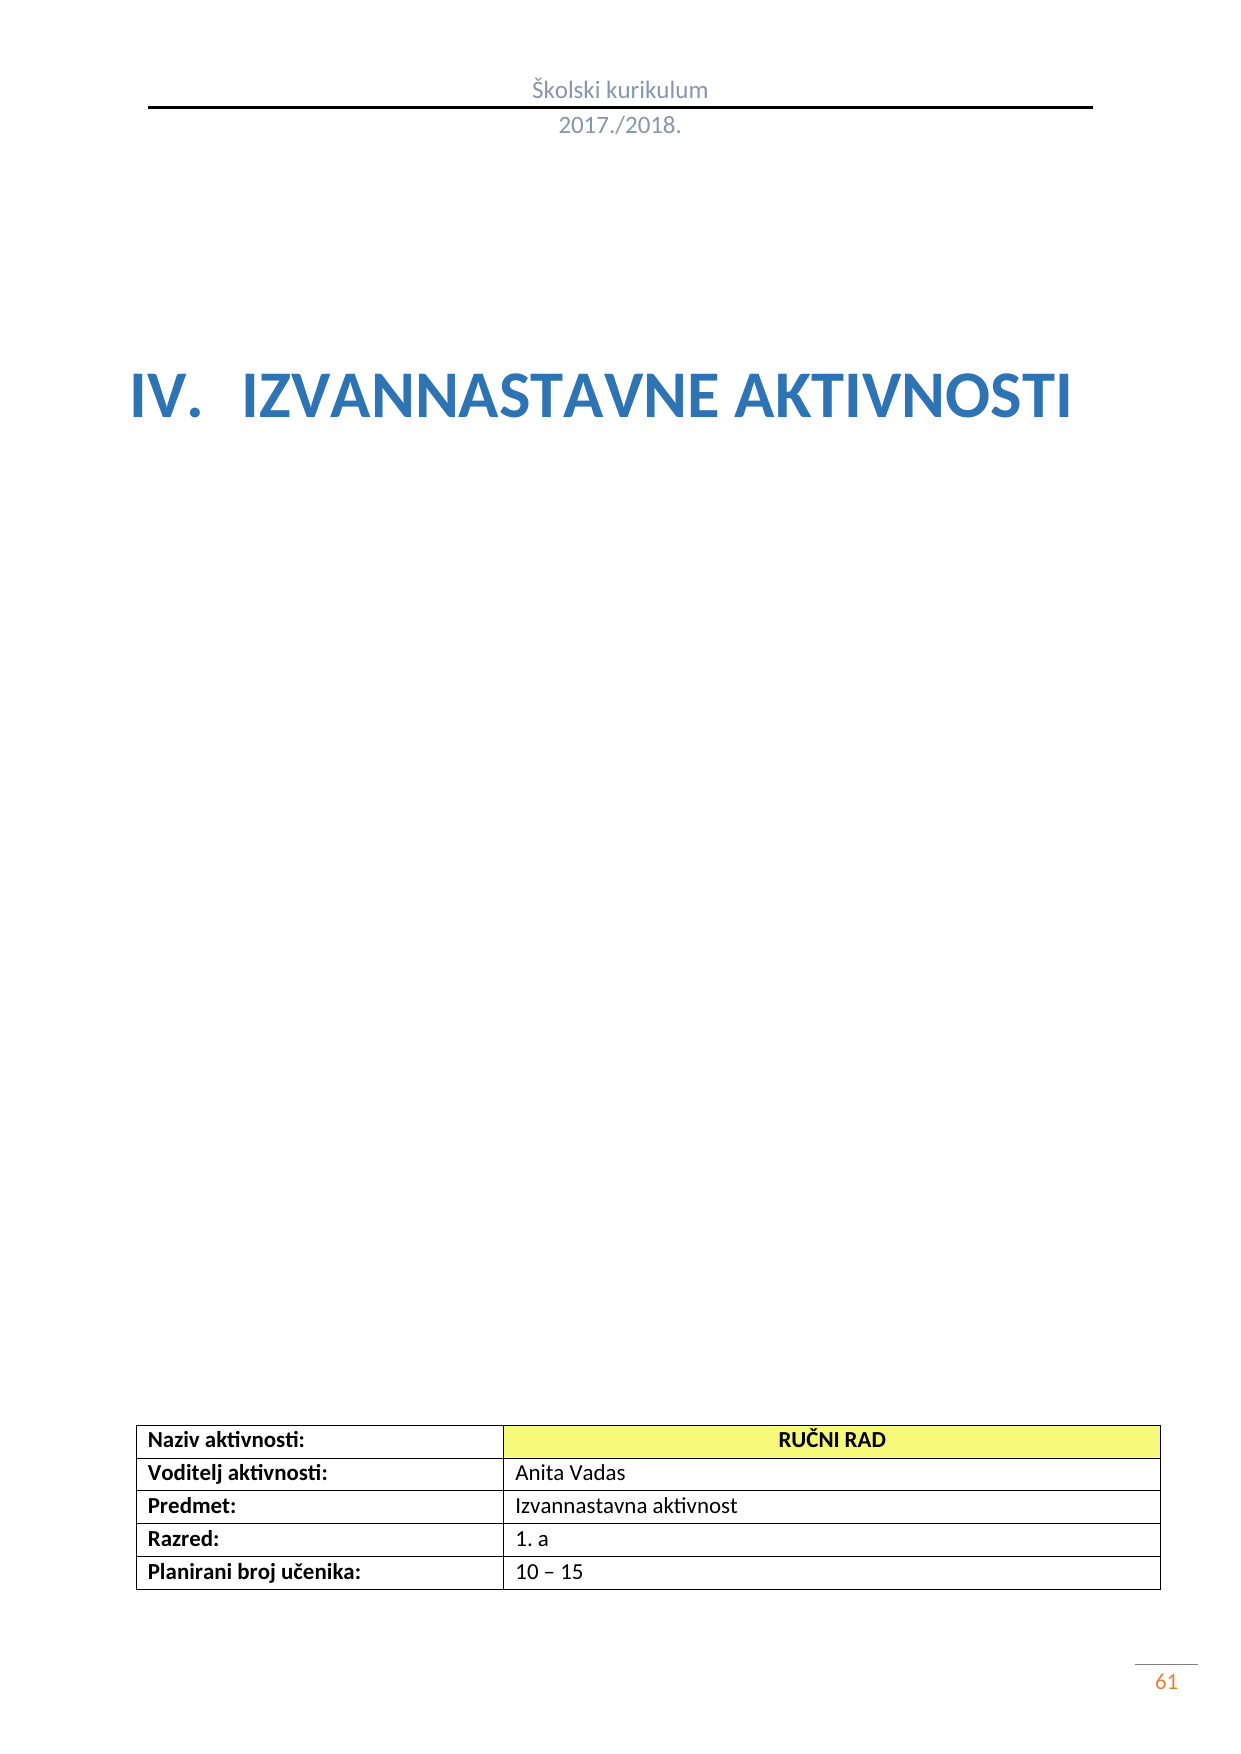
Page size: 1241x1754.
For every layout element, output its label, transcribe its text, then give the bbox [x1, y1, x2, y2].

table_cell Voditelj aktivnosti: [137, 1459, 503, 1490]
table_header Naziv aktivnosti: [137, 1426, 503, 1457]
subtitle IZVANNASTAVNE AKTIVNOSTI [185, 352, 1093, 434]
table_cell Predmet: [137, 1491, 503, 1523]
table_header RUČNI RAD [504, 1426, 1160, 1457]
table_cell 10 – 15 [504, 1557, 1160, 1589]
table_cell 1. a [504, 1524, 1160, 1556]
table_cell Planirani broj učenika: [137, 1557, 503, 1589]
table_cell Anita Vadas [504, 1459, 1160, 1490]
table_cell Izvannastavna aktivnost [504, 1491, 1160, 1523]
table_cell Razred: [137, 1524, 503, 1556]
